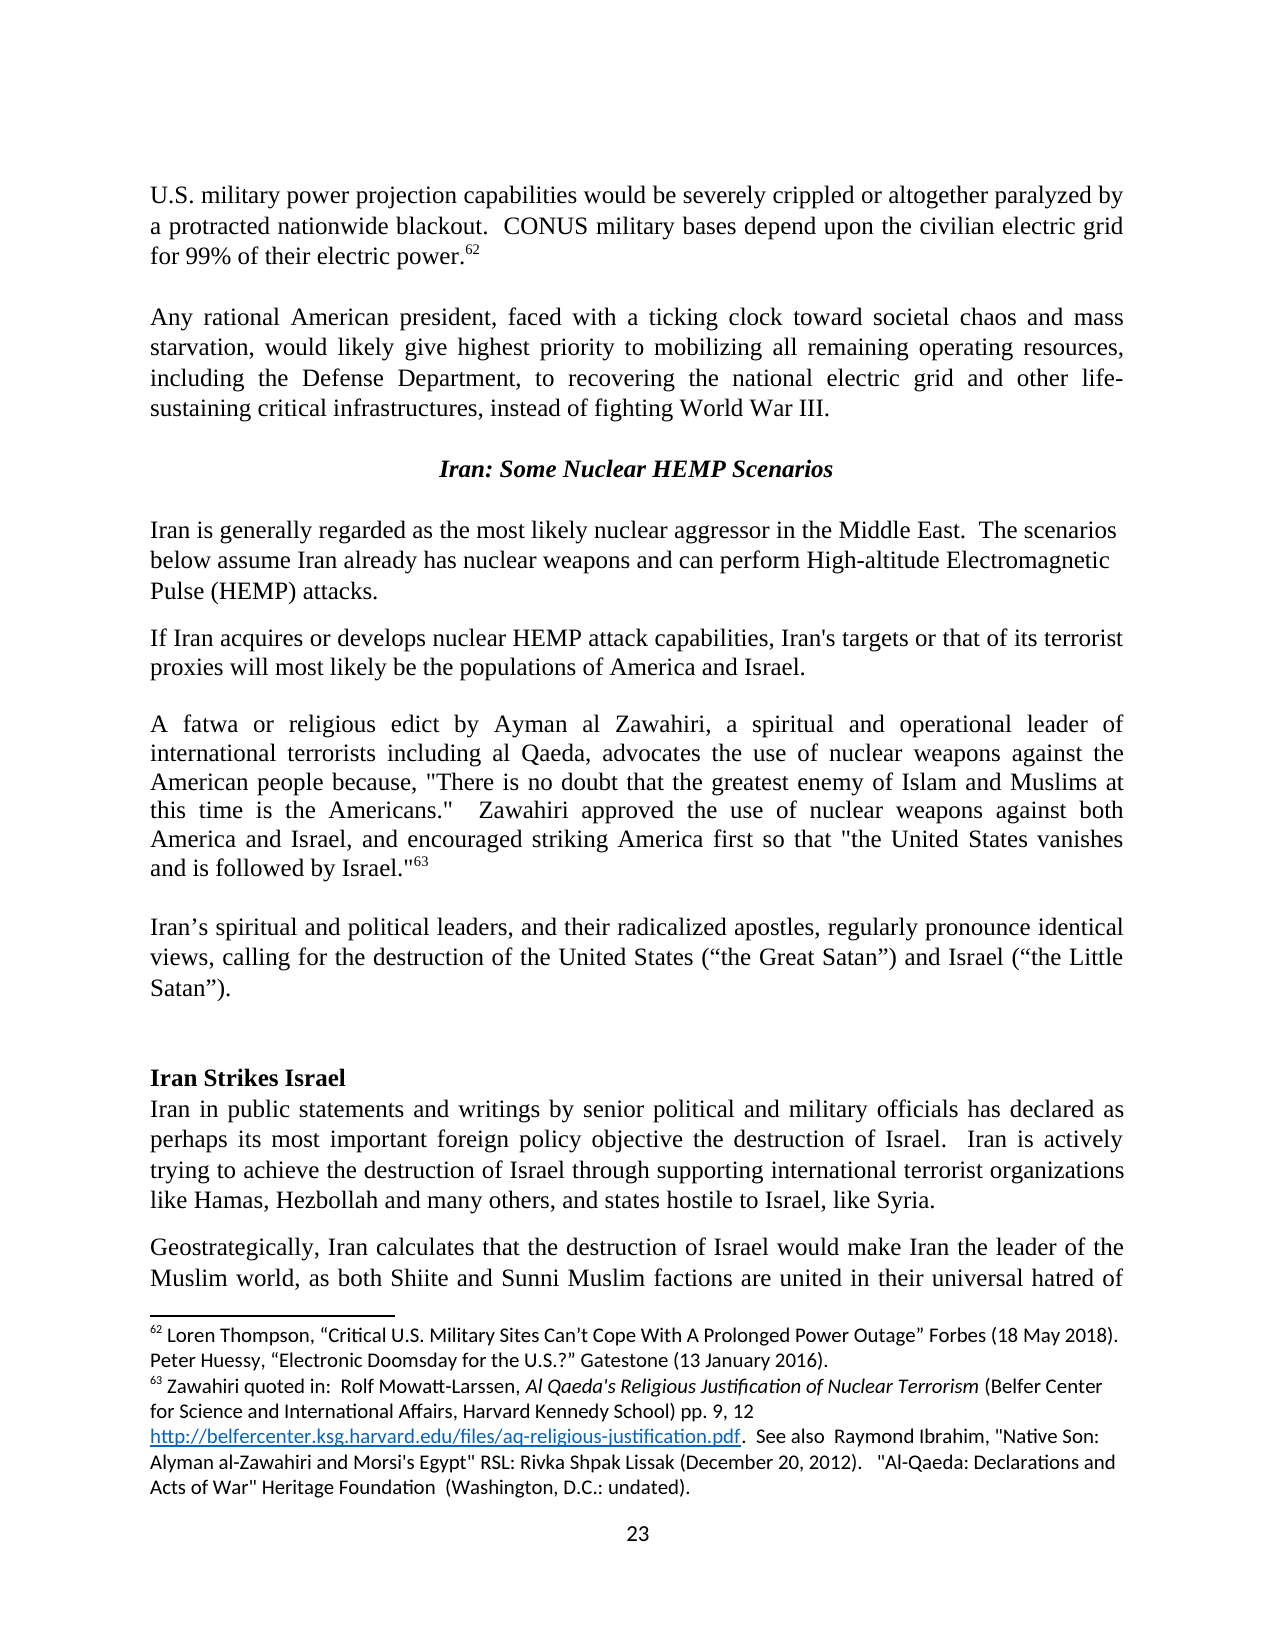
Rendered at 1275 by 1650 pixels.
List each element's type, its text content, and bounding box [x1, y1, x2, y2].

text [150, 1232, 1125, 1291]
text Iran: Some Nuclear HEMP Scenarios [150, 454, 1125, 483]
text Iran Strikes Israel [150, 1063, 1125, 1092]
text Iran is generally regarded as the most likely nuclear aggressor in the Middle East. The scenarios below assume Iran already has nuclear weapons and can perform High-altitude Electromagnetic Pulse (HEMP) attacks. [150, 515, 1125, 604]
text Any rational American president, faced with a ticking clock toward societal chaos and mass starvation, would likely give highest priority to mobilizing all remaining operating resources, including the Defense Department, to recovering the national electric grid and other life-sustaining critical infrastructures, instead of fighting World War III. [150, 302, 1125, 422]
text Iran in public statements and writings by senior political and military officials has declared as perhaps its most important foreign policy objective the destruction of Israel. Iran is actively trying to achieve the destruction of Israel through supporting international terrorist organizations like Hamas, Hezbollah and many others, and states hostile to Israel, like Syria. [150, 1094, 1125, 1214]
text A fatwa or religious edict by Ayman al Zawahiri, a spiritual and operational leader of international terrorists including al Qaeda, advocates the use of nuclear weapons against the American people because, "There is no doubt that the greatest enemy of Islam and Muslims at this time is the Americans." Zawahiri approved the use of nuclear weapons against both America and Israel, and encouraged striking America first so that "the United States vanishes and is followed by Israel." [150, 709, 1125, 882]
text If Iran acquires or develops nuclear HEMP attack capabilities, Iran's targets or that of its terrorist proxies will most likely be the populations of America and Israel. [150, 623, 1125, 680]
text Iran’s spiritual and political leaders, and their radicalized apostles, regularly pronounce identical views, calling for the destruction of the United States (“the Great Satan”) and Israel (“the Little Satan”). [150, 912, 1125, 1002]
text U.S. military power projection capabilities would be severely crippled or altogether paralyzed by a protracted nationwide blackout. CONUS military bases depend upon the civilian electric grid for 99% of their electric power. [150, 180, 1125, 270]
